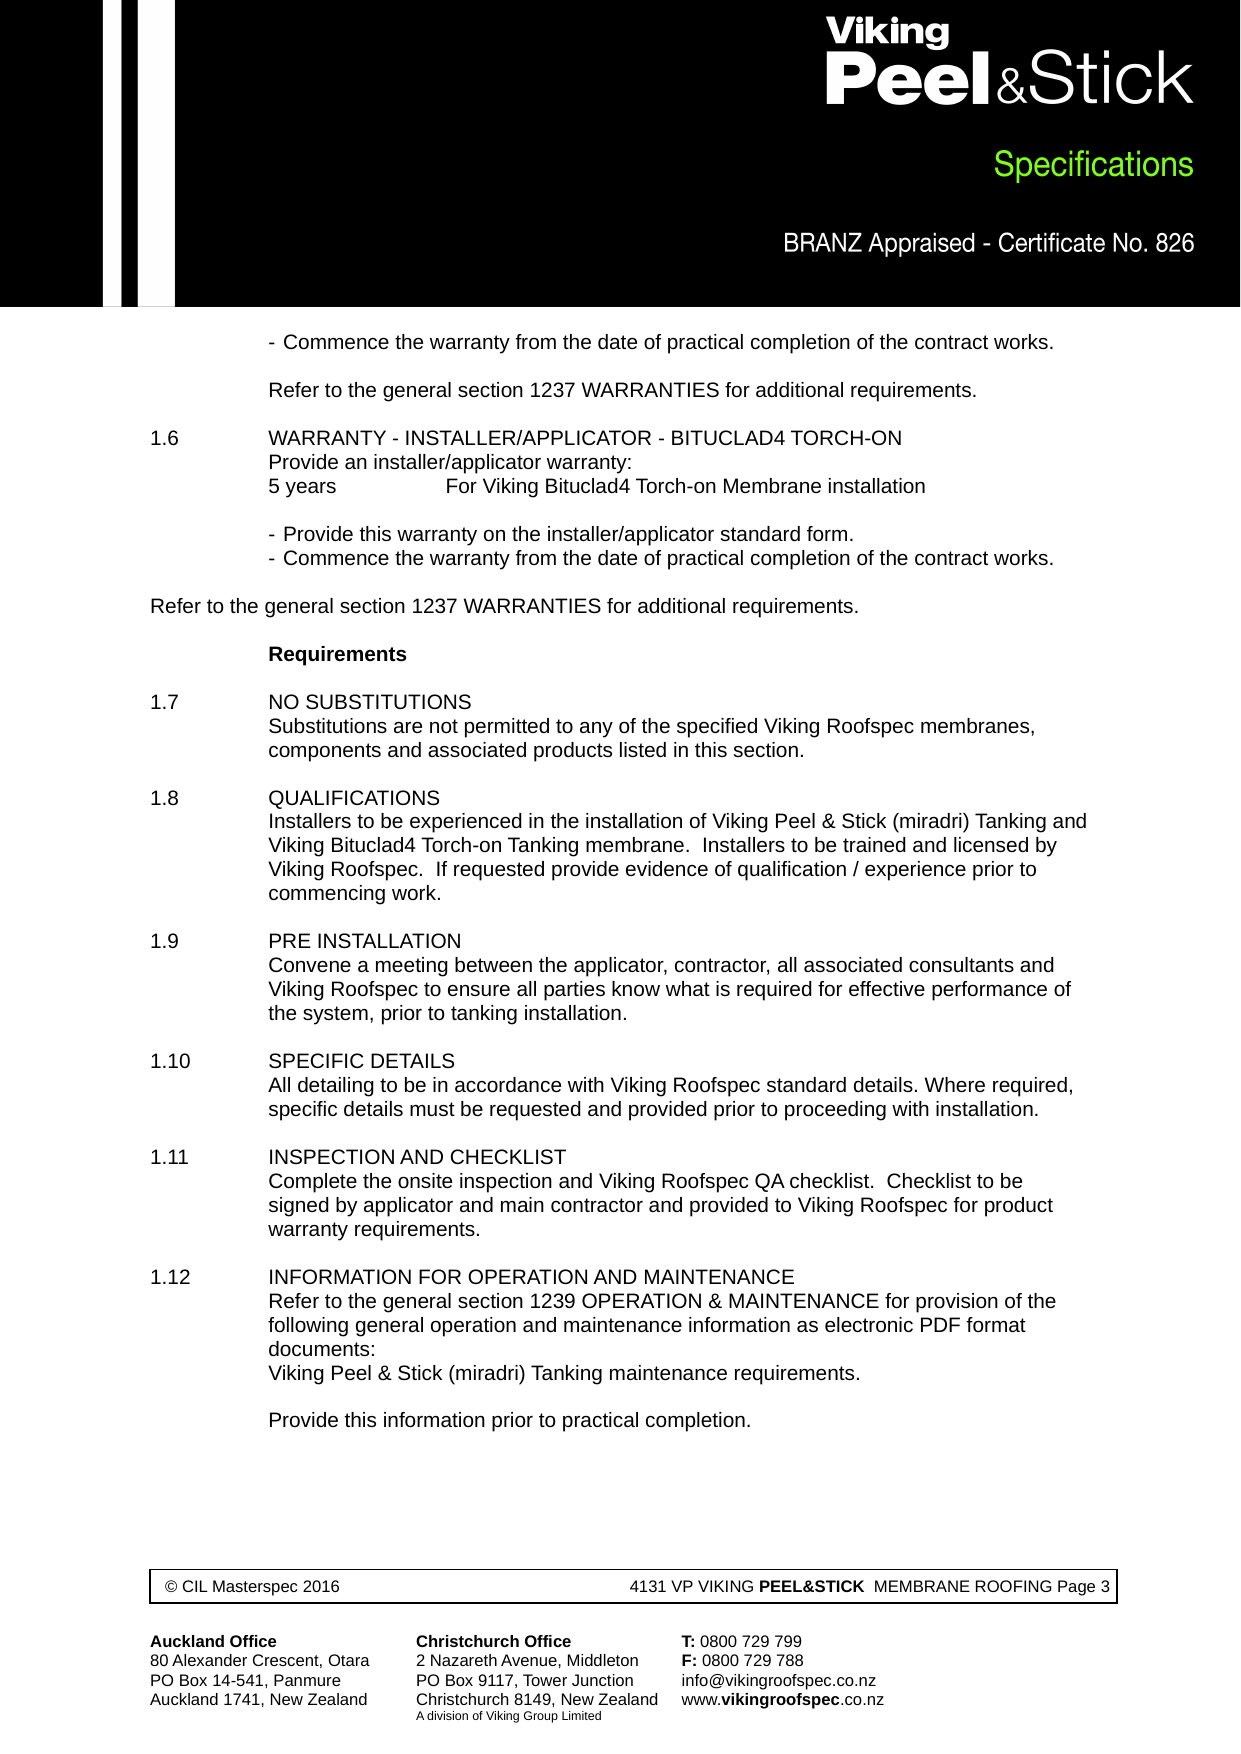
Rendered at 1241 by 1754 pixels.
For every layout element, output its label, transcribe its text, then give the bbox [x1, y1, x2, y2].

text - Commence the warranty from the date of practical completion of the contract works. [150, 546, 1090, 570]
text Provide an installer/applicator warranty: [150, 450, 1090, 474]
subtitle 1.9 PRE INSTALLATION [150, 929, 1090, 953]
text Refer to the general section 1239 OPERATION & MAINTENANCE for provision of the following general operation and maintenance information as electronic PDF format documents: [150, 1288, 1090, 1360]
text All detailing to be in accordance with Viking Roofspec standard details. Where required, specific details must be requested and provided prior to proceeding with installation. [150, 1073, 1090, 1121]
text Refer to the general section 1237 WARRANTIES for additional requirements. [150, 378, 1090, 402]
text - Commence the warranty from the date of practical completion of the contract works. [150, 330, 1090, 354]
text Installers to be experienced in the installation of Viking Peel & Stick (miradri) Tanking and Viking Bituclad4 Torch-on Tanking membrane. Installers to be trained and licensed by Viking Roofspec. If requested provide evidence of qualification / experience prior to commencing work. [150, 809, 1090, 905]
subtitle 1.8 QUALIFICATIONS [150, 785, 1090, 809]
text Substitutions are not permitted to any of the specified Viking Roofspec membranes, components and associated products listed in this section. [150, 713, 1090, 761]
picture [0, 0, 1241, 307]
text 5 years For Viking Bituclad4 Torch-on Membrane installation [150, 474, 1090, 498]
subtitle 1.11 INSPECTION AND CHECKLIST [150, 1145, 1090, 1169]
text Viking Peel & Stick (miradri) Tanking maintenance requirements. [150, 1360, 1090, 1384]
text Complete the onsite inspection and Viking Roofspec QA checklist. Checklist to be signed by applicator and main contractor and provided to Viking Roofspec for product warranty requirements. [150, 1169, 1090, 1241]
subtitle 1.12 INFORMATION FOR OPERATION AND MAINTENANCE [150, 1264, 1090, 1288]
text - Provide this warranty on the installer/applicator standard form. [150, 522, 1090, 546]
text Requirements [150, 642, 1090, 666]
subtitle 1.6 WARRANTY - INSTALLER/APPLICATOR - BITUCLAD4 TORCH-ON [150, 426, 1090, 450]
text Convene a meeting between the applicator, contractor, all associated consultants and Viking Roofspec to ensure all parties know what is required for effective performance of the system, prior to tanking installation. [150, 953, 1090, 1025]
text Provide this information prior to practical completion. [150, 1408, 1090, 1432]
text Refer to the general section 1237 WARRANTIES for additional requirements. [150, 594, 1090, 618]
subtitle 1.10 SPECIFIC DETAILS [150, 1049, 1090, 1073]
subtitle 1.7 NO SUBSTITUTIONS [150, 689, 1090, 713]
